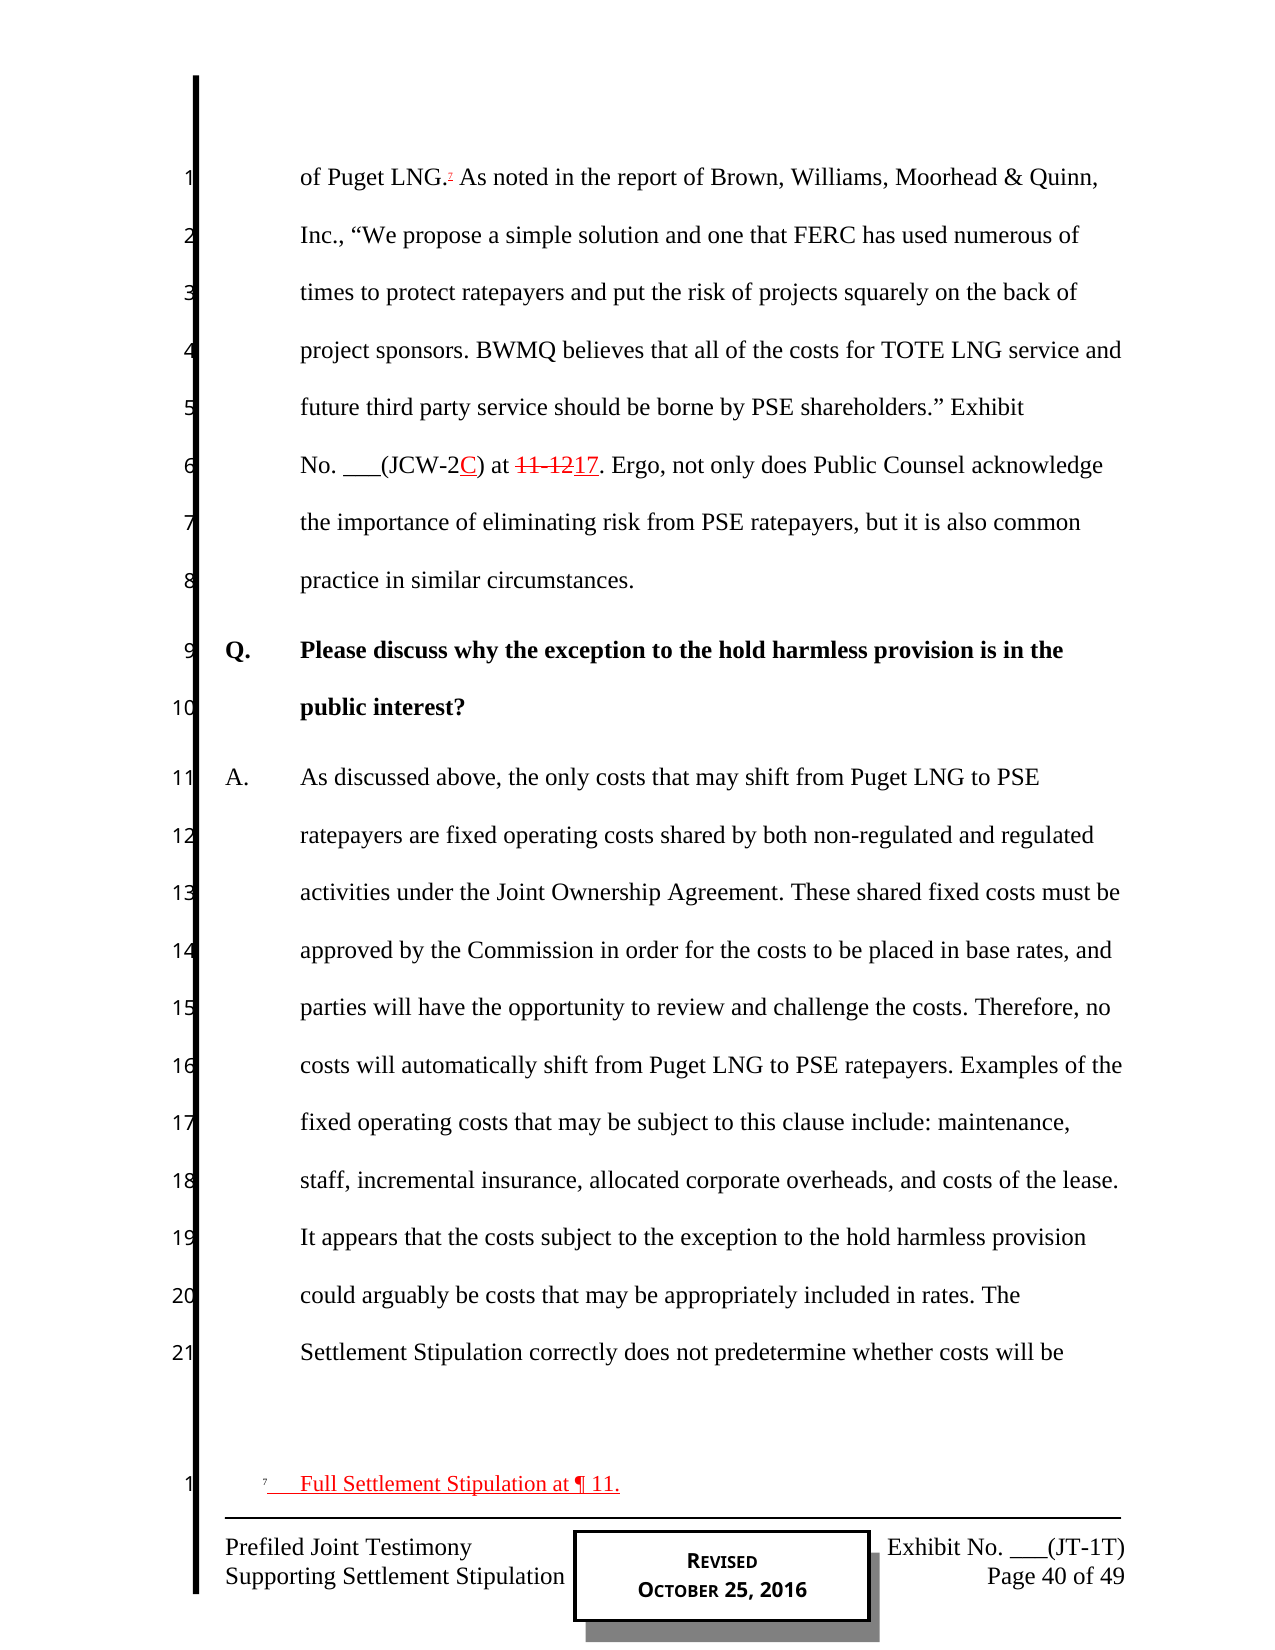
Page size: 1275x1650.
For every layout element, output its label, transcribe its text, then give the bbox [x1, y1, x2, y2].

text Q. Please discuss why the exception to the hold harmless provision is in the public interest? [225, 635, 1125, 721]
text A. As discussed above, the only costs that may shift from Puget LNG to PSE ratepayers are fixed operating costs shared by both non-regulated and regulated activities under the Joint Ownership Agreement. These shared fixed costs must be approved by the Commission in order for the costs to be placed in base rates, and parties will have the opportunity to review and challenge the costs. Therefore, no costs will automatically shift from Puget LNG to PSE ratepayers. Examples of the fixed operating costs that may be subject to this clause include: maintenance, staff, incremental insurance, allocated corporate overheads, and costs of the lease. It appears that the costs subject to the exception to the hold harmless provision could arguably be costs that may be appropriately included in rates. The Settlement Stipulation correctly does not predetermine whether costs will be [225, 762, 1125, 1366]
text of Puget LNG. As noted in the report of Brown, Williams, Moorhead & Quinn, Inc., “We propose a simple solution and one that FERC has used numerous of times to protect ratepayers and put the risk of projects squarely on the back of project sponsors. BWMQ believes that all of the costs for TOTE LNG service and future third party service should be borne by PSE shareholders.” Exhibit No. ___(JCW-2C) at 11-1217. Ergo, not only does Public Counsel acknowledge the importance of eliminating risk from PSE ratepayers, but it is also common practice in similar circumstances. [300, 162, 1125, 594]
